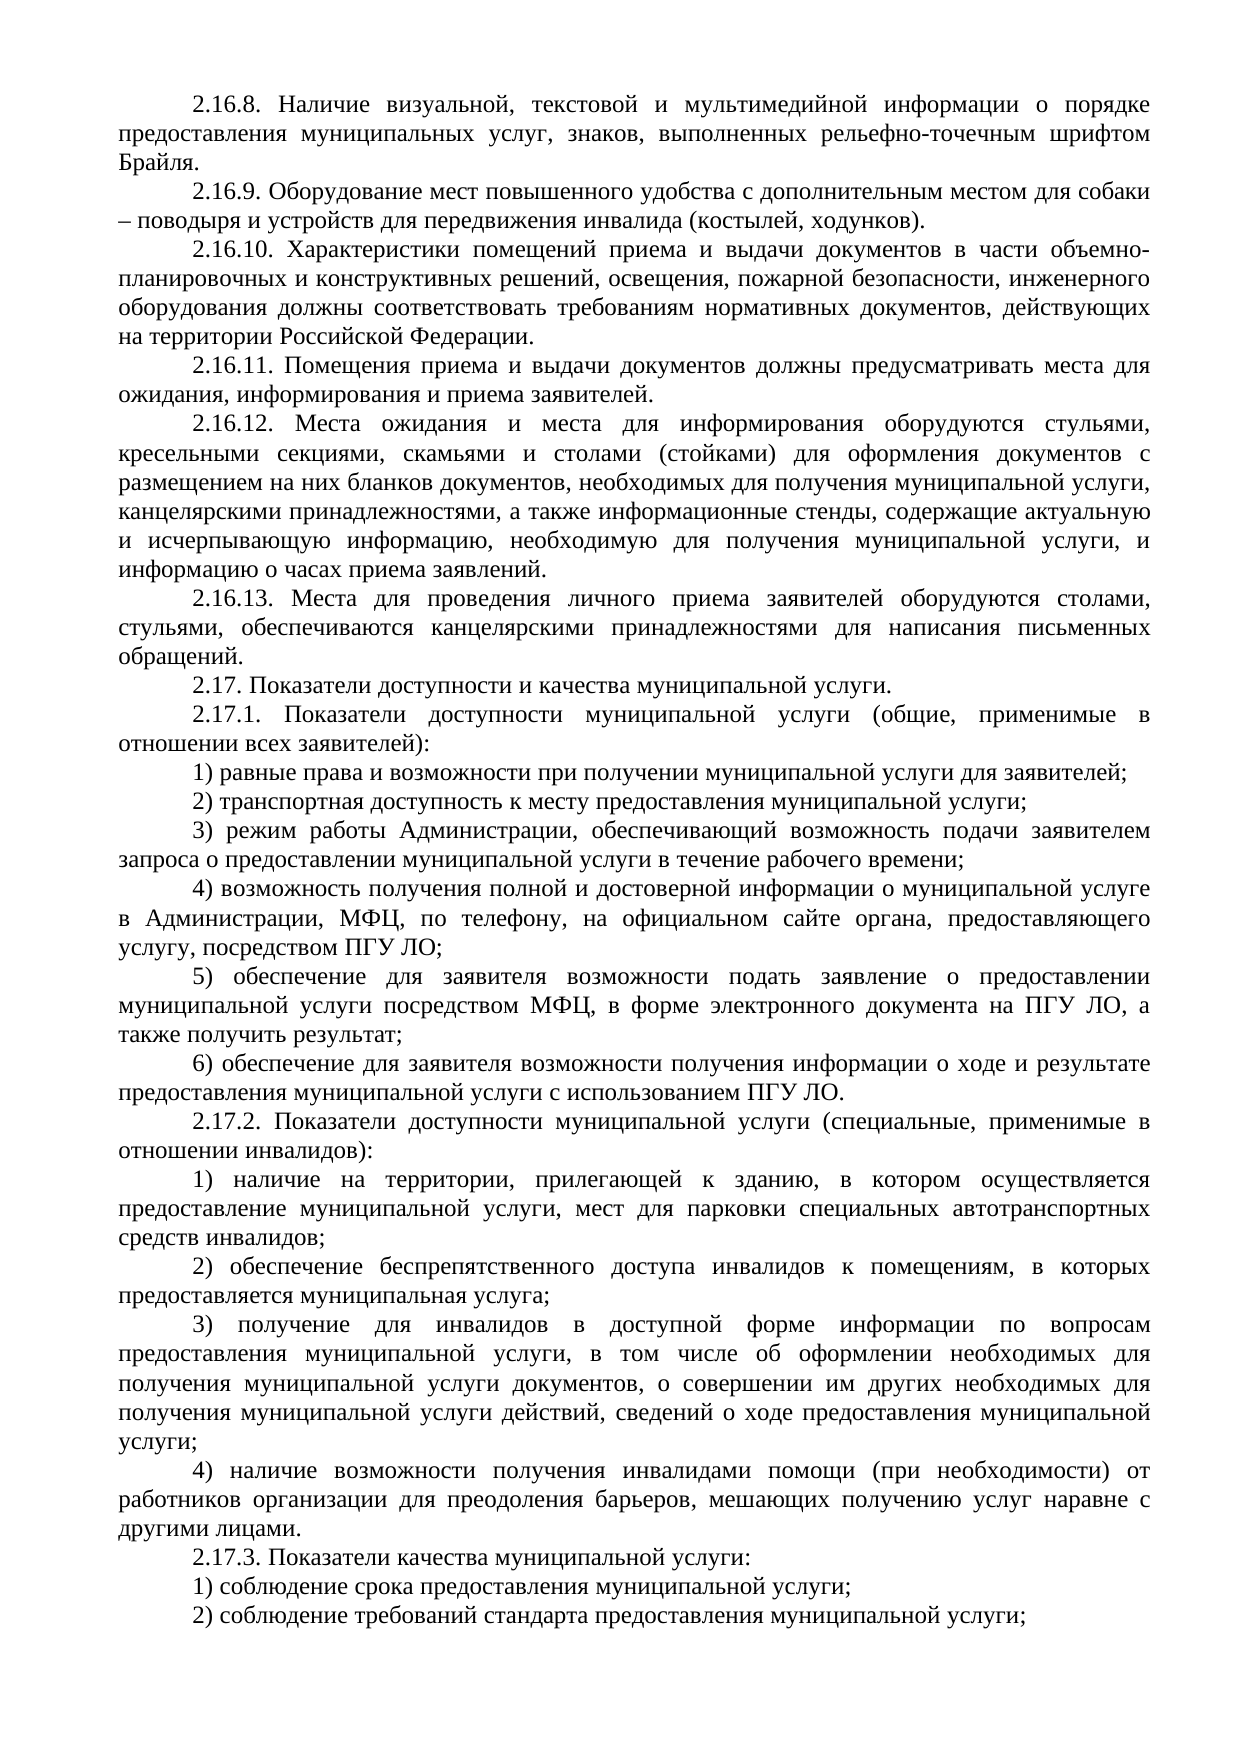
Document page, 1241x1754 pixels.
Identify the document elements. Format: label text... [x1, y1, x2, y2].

text 2.17.3. Показатели качества муниципальной услуги: [118, 1542, 1152, 1571]
text 2.17.1. Показатели доступности муниципальной услуги (общие, применимые в отношении всех заявителей): [118, 699, 1152, 757]
text 2) обеспечение беспрепятственного доступа инвалидов к помещениям, в которых предоставляется муниципальная услуга; [118, 1251, 1152, 1309]
text 2) транспортная доступность к месту предоставления муниципальной услуги; [118, 786, 1152, 815]
text 2.16.13. Места для проведения личного приема заявителей оборудуются столами, стульями, обеспечиваются канцелярскими принадлежностями для написания письменных обращений. [118, 583, 1152, 670]
text 2.16.10. Характеристики помещений приема и выдачи документов в части объемно-планировочных и конструктивных решений, освещения, пожарной безопасности, инженерного оборудования должны соответствовать требованиям нормативных документов, действующих на территории Российской Федерации. [118, 234, 1152, 350]
text 2.17.2. Показатели доступности муниципальной услуги (специальные, применимые в отношении инвалидов): [118, 1106, 1152, 1164]
text 1) соблюдение срока предоставления муниципальной услуги; [118, 1571, 1152, 1600]
text 2.16.8. Наличие визуальной, текстовой и мультимедийной информации о порядке предоставления муниципальных услуг, знаков, выполненных рельефно-точечным шрифтом Брайля. [118, 89, 1152, 176]
text 1) наличие на территории, прилегающей к зданию, в котором осуществляется предоставление муниципальной услуги, мест для парковки специальных автотранспортных средств инвалидов; [118, 1164, 1152, 1251]
text 2.17. Показатели доступности и качества муниципальной услуги. [192, 670, 1152, 699]
text 3) режим работы Администрации, обеспечивающий возможность подачи заявителем запроса о предоставлении муниципальной услуги в течение рабочего времени; [118, 815, 1152, 873]
text 4) наличие возможности получения инвалидами помощи (при необходимости) от работников организации для преодоления барьеров, мешающих получению услуг наравне с другими лицами. [118, 1454, 1152, 1542]
text 4) возможность получения полной и достоверной информации о муниципальной услуге в Администрации, МФЦ, по телефону, на официальном сайте органа, предоставляющего услугу, посредством ПГУ ЛО; [118, 873, 1152, 961]
text 6) обеспечение для заявителя возможности получения информации о ходе и результате предоставления муниципальной услуги с использованием ПГУ ЛО. [118, 1048, 1152, 1106]
text 5) обеспечение для заявителя возможности подать заявление о предоставлении муниципальной услуги посредством МФЦ, в форме электронного документа на ПГУ ЛО, а также получить результат; [118, 961, 1152, 1048]
text 1) равные права и возможности при получении муниципальной услуги для заявителей; [118, 757, 1152, 786]
text 3) получение для инвалидов в доступной форме информации по вопросам предоставления муниципальной услуги, в том числе об оформлении необходимых для получения муниципальной услуги документов, о совершении им других необходимых для получения муниципальной услуги действий, сведений о ходе предоставления муниципальной услуги; [118, 1309, 1152, 1454]
text 2) соблюдение требований стандарта предоставления муниципальной услуги; [118, 1600, 1152, 1629]
text 2.16.11. Помещения приема и выдачи документов должны предусматривать места для ожидания, информирования и приема заявителей. [118, 350, 1152, 408]
text 2.16.12. Места ожидания и места для информирования оборудуются стульями, кресельными секциями, скамьями и столами (стойками) для оформления документов с размещением на них бланков документов, необходимых для получения муниципальной услуги, канцелярскими принадлежностями, а также информационные стенды, содержащие актуальную и исчерпывающую информацию, необходимую для получения муниципальной услуги, и информацию о часах приема заявлений. [118, 408, 1152, 583]
text 2.16.9. Оборудование мест повышенного удобства с дополнительным местом для собаки – поводыря и устройств для передвижения инвалида (костылей, ходунков). [118, 176, 1152, 234]
